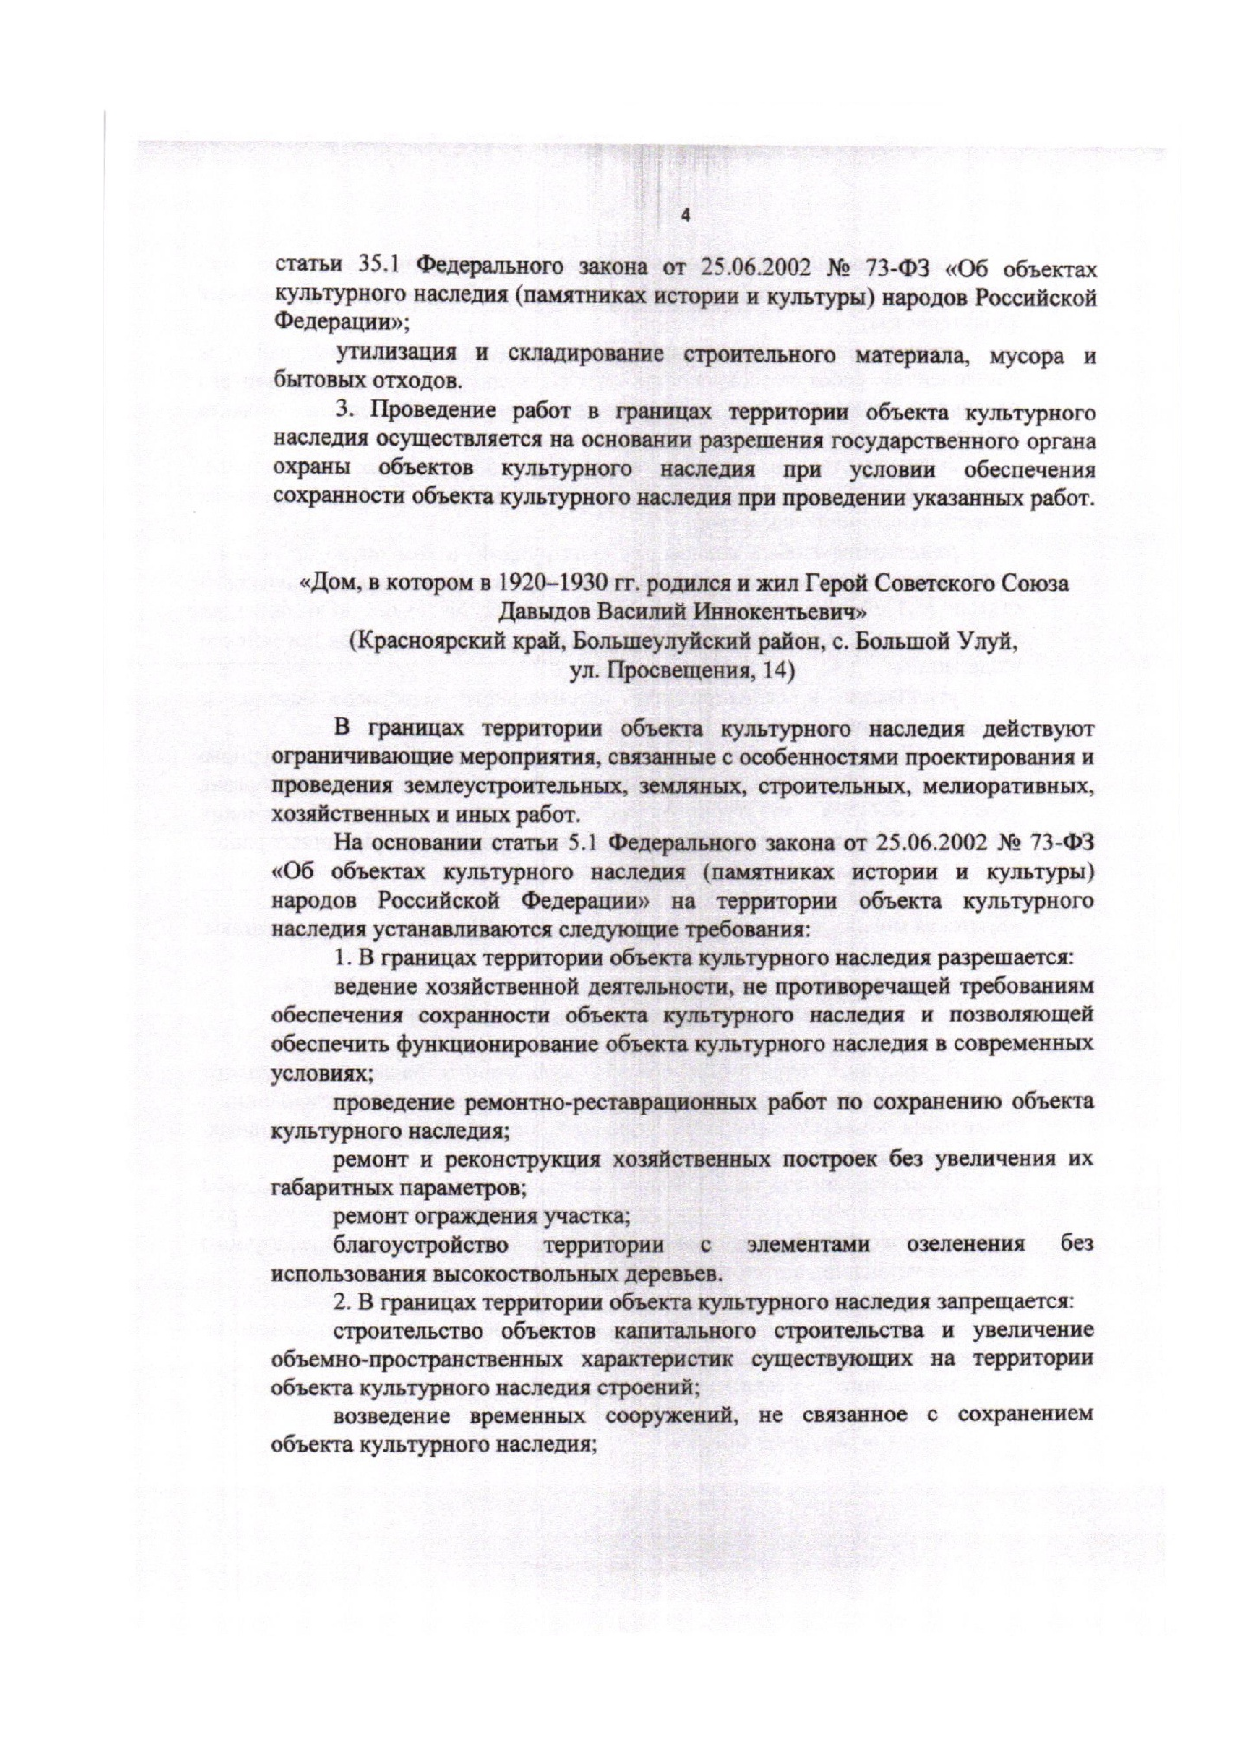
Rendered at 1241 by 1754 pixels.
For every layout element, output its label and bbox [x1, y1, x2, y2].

picture [103, 102, 1182, 1636]
